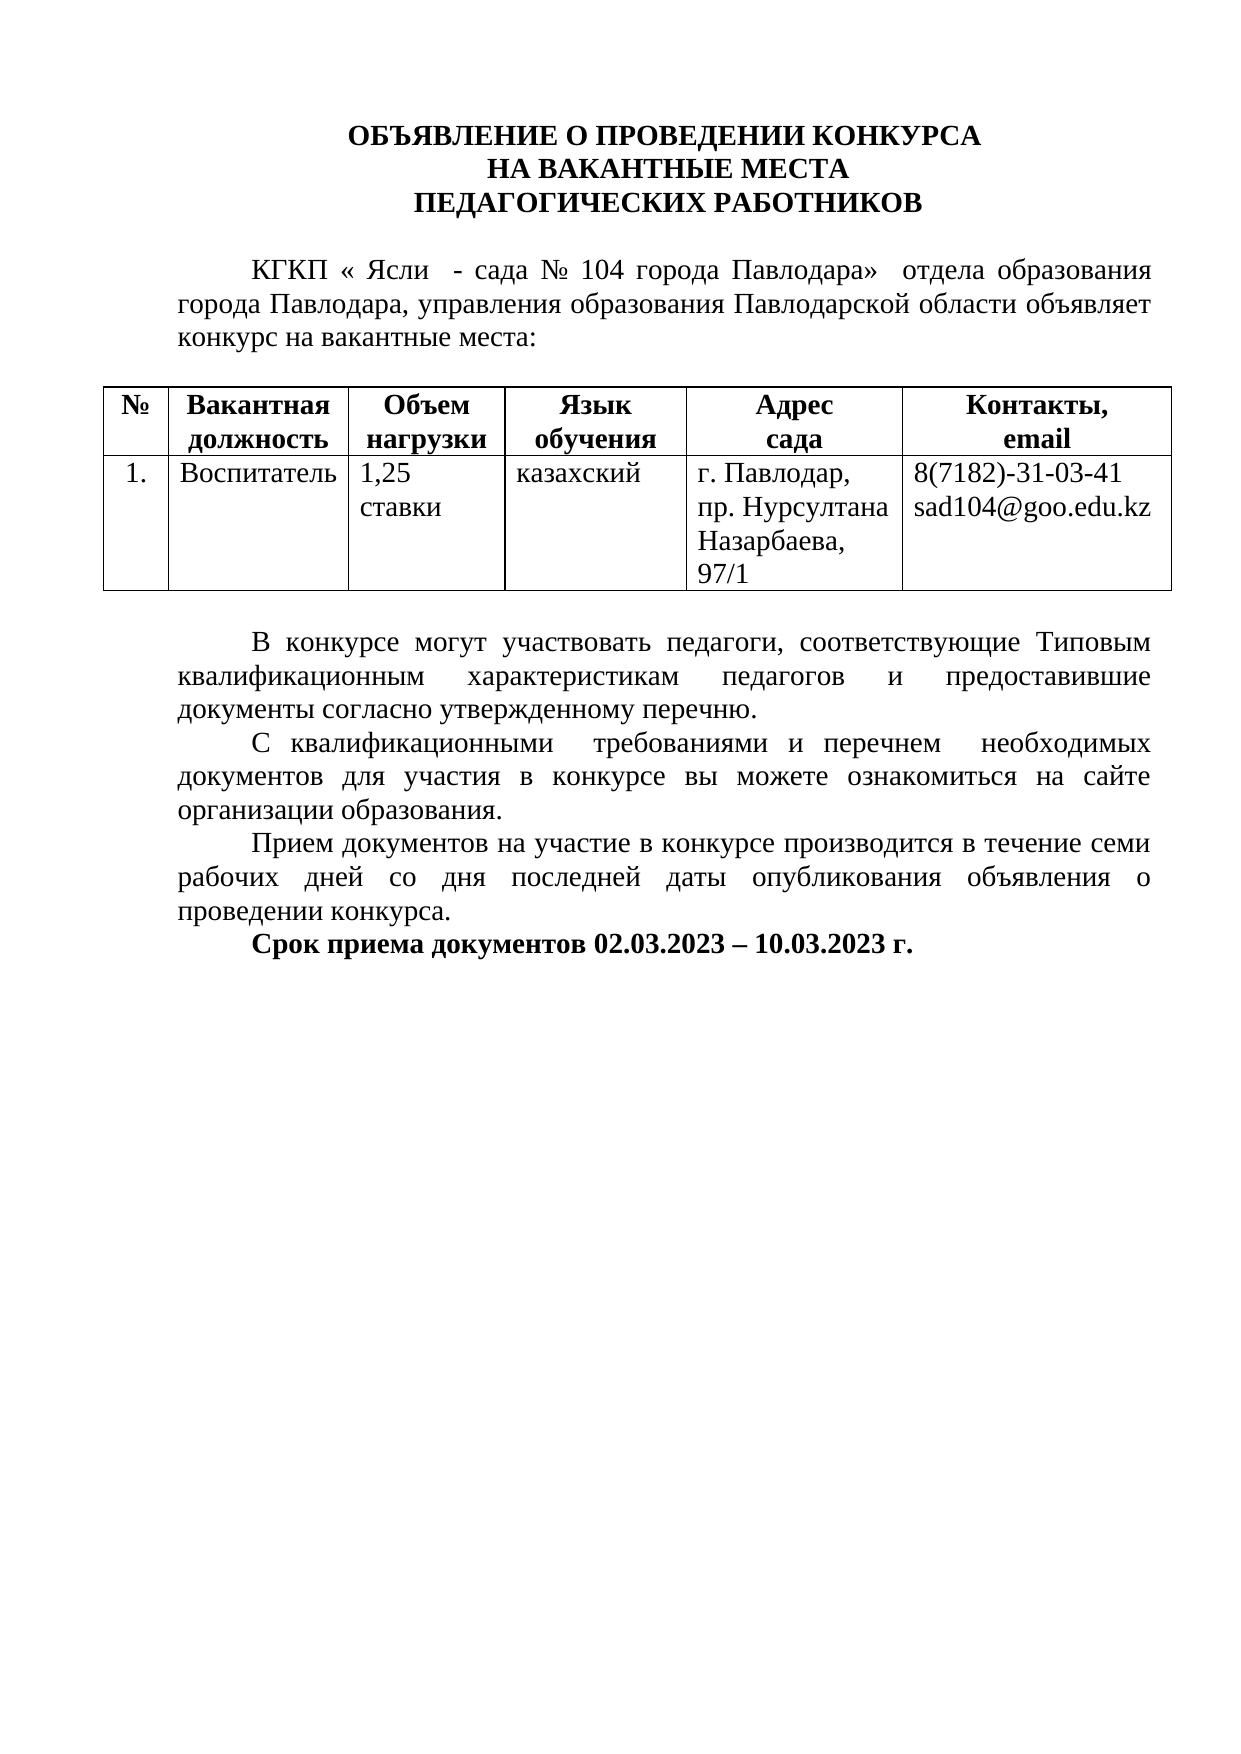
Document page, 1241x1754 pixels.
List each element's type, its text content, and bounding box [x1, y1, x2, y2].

text ПЕДАГОГИЧЕСКИХ РАБОТНИКОВ [177, 185, 1152, 219]
text НА ВАКАНТНЫЕ МЕСТА [177, 152, 1152, 185]
table_header Вакантная должность [169, 388, 348, 454]
table_cell г. Павлодар, пр. Нурсултана Назарбаева, 97/1 [749, 456, 902, 590]
text С квалификационными требованиями и перечнем необходимых документов для участия в конкурсе вы можете ознакомиться на сайте организации образования. [177, 725, 1152, 826]
table_header № [104, 388, 168, 454]
text Срок приема документов 02.03.2023 – 10.03.2023 г. [177, 926, 1152, 960]
text Прием документов на участие в конкурсе производится в течение семи рабочих дней со дня последней даты опубликования объявления о проведении конкурса. [177, 826, 1152, 926]
table_header Адрес сада [687, 388, 902, 454]
table_cell казахский [506, 456, 686, 590]
text ОБЪЯВЛЕНИЕ О ПРОВЕДЕНИИ КОНКУРСА [177, 118, 1152, 152]
table_header Контакты, email [903, 388, 1171, 454]
table_cell Воспитатель [169, 456, 348, 590]
table_header Язык обучения [506, 388, 686, 454]
table_header Объем нагрузки [349, 388, 504, 454]
text В конкурсе могут участвовать педагоги, соответствующие Типовым квалификационным характеристикам педагогов и предоставившие документы согласно утвержденному перечню. [177, 624, 1152, 725]
table_cell 1,25 ставки [349, 456, 504, 590]
text КГКП « Ясли - сада № 104 города Павлодара» отдела образования города Павлодара, управления образования Павлодарской области объявляет конкурс на вакантные места: [177, 252, 1152, 353]
table_cell 8(7182)-31-03-41 sad104@goo.edu.kz [903, 456, 1171, 590]
table_cell 1. [104, 456, 168, 590]
